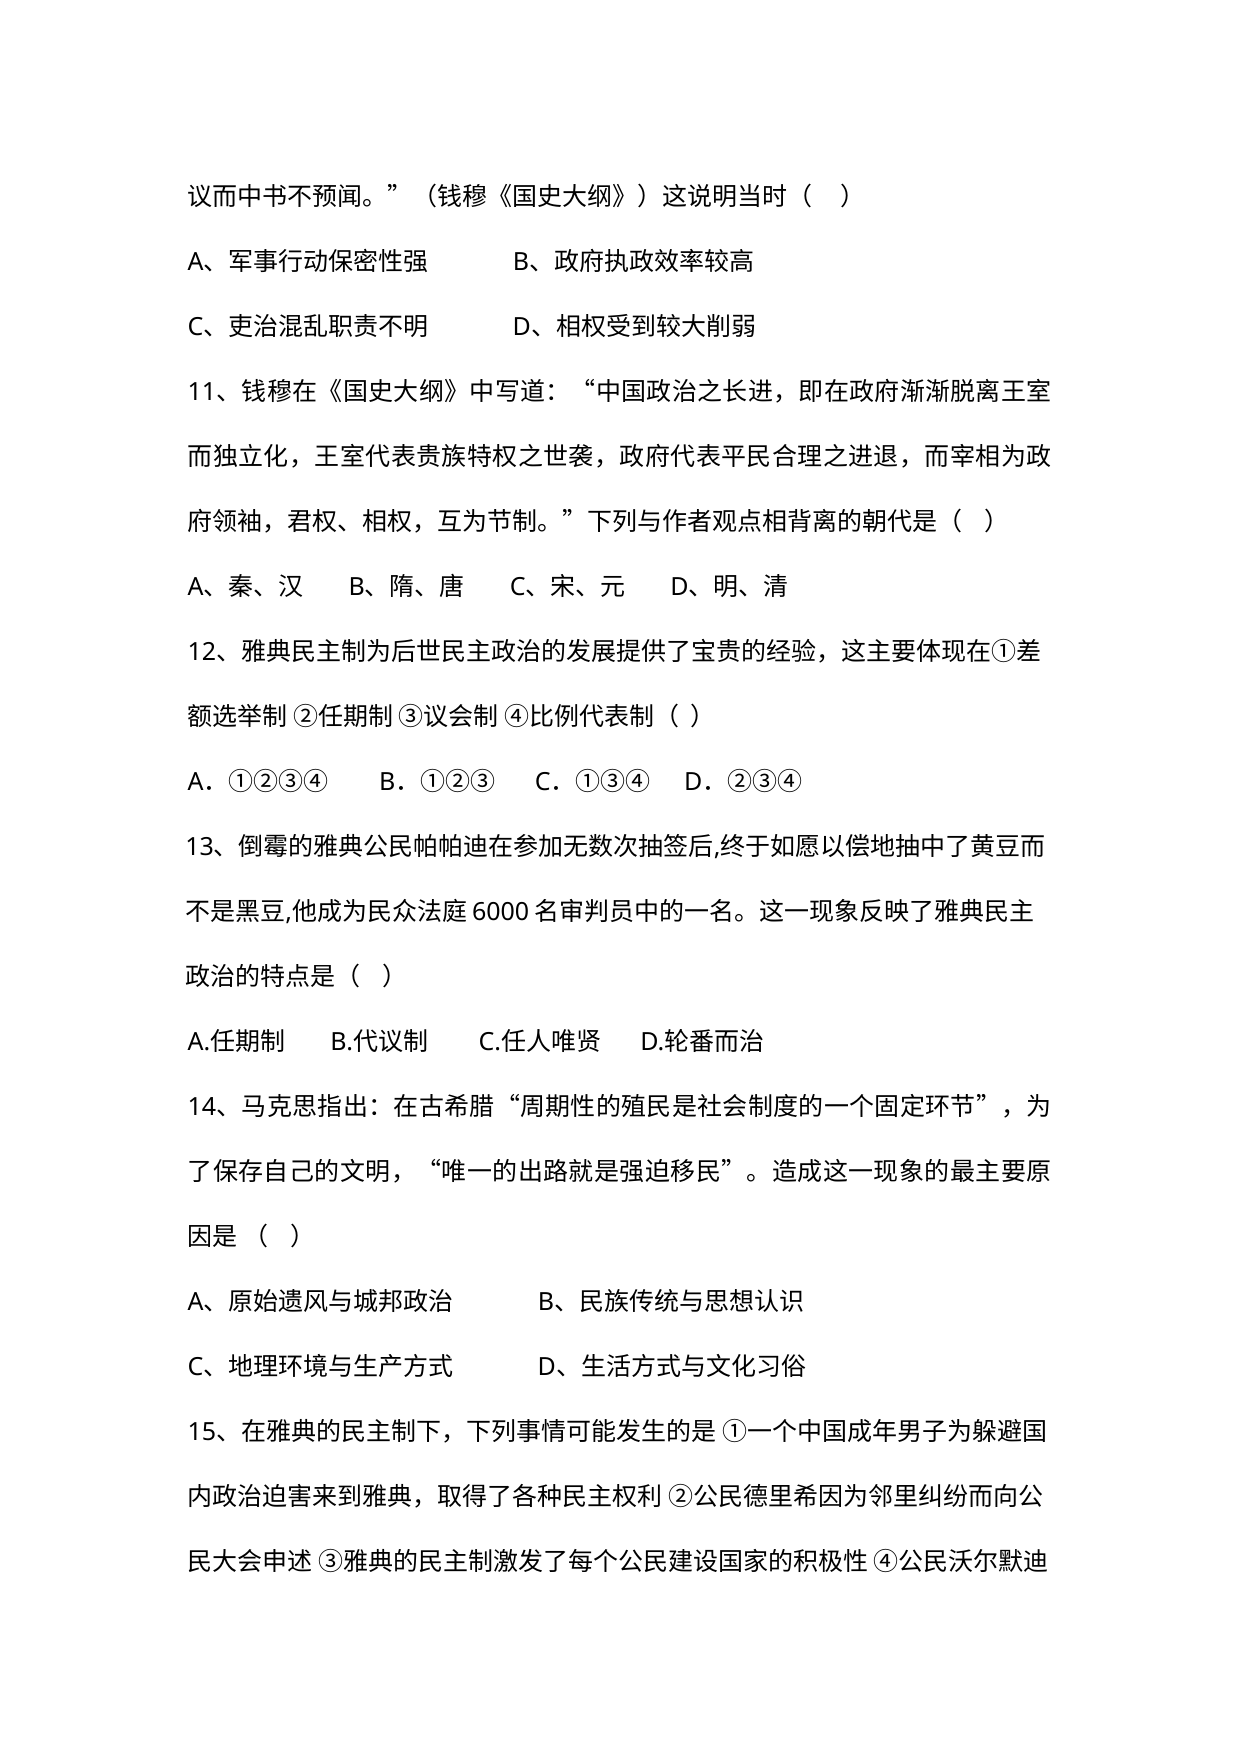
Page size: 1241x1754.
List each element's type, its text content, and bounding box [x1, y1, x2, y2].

text 11、钱穆在《国史大纲》中写道：“中国政治之长进，即在政府渐渐脱离王室而独立化，王室代表贵族特权之世袭，政府代表平民合理之进退，而宰相为政府领袖，君权、相权，互为节制。”下列与作者观点相背离的朝代是（ ） [187, 357, 1053, 552]
text A.任期制 B.代议制 C.任人唯贤 D.轮番而治 [187, 1007, 1053, 1072]
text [187, 162, 1053, 227]
text A、原始遗风与城邦政治 B、民族传统与思想认识 [187, 1267, 1053, 1332]
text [187, 1397, 1053, 1592]
text A、军事行动保密性强 B、政府执政效率较高 [187, 227, 1053, 292]
text C、地理环境与生产方式 D、生活方式与文化习俗 [187, 1332, 1053, 1397]
text A．①②③④ B．①②③ C．①③④ D．②③④ [187, 747, 1053, 812]
text 13、倒霉的雅典公民帕帕迪在参加无数次抽签后,终于如愿以偿地抽中了黄豆而不是黑豆,他成为民众法庭6000名审判员中的一名。这一现象反映了雅典民主政治的特点是（ ） [185, 812, 1053, 1007]
text 12、雅典民主制为后世民主政治的发展提供了宝贵的经验，这主要体现在①差额选举制 ②任期制 ③议会制 ④比例代表制（ ） [187, 617, 1053, 747]
text 14、马克思指出：在古希腊“周期性的殖民是社会制度的一个固定环节”，为了保存自己的文明，“唯一的出路就是强迫移民”。造成这一现象的最主要原因是 （ ） [187, 1072, 1053, 1267]
text C、吏治混乱职责不明 D、相权受到较大削弱 [187, 292, 1053, 357]
text A、秦、汉 B、隋、唐 C、宋、元 D、明、清 [187, 552, 1053, 617]
